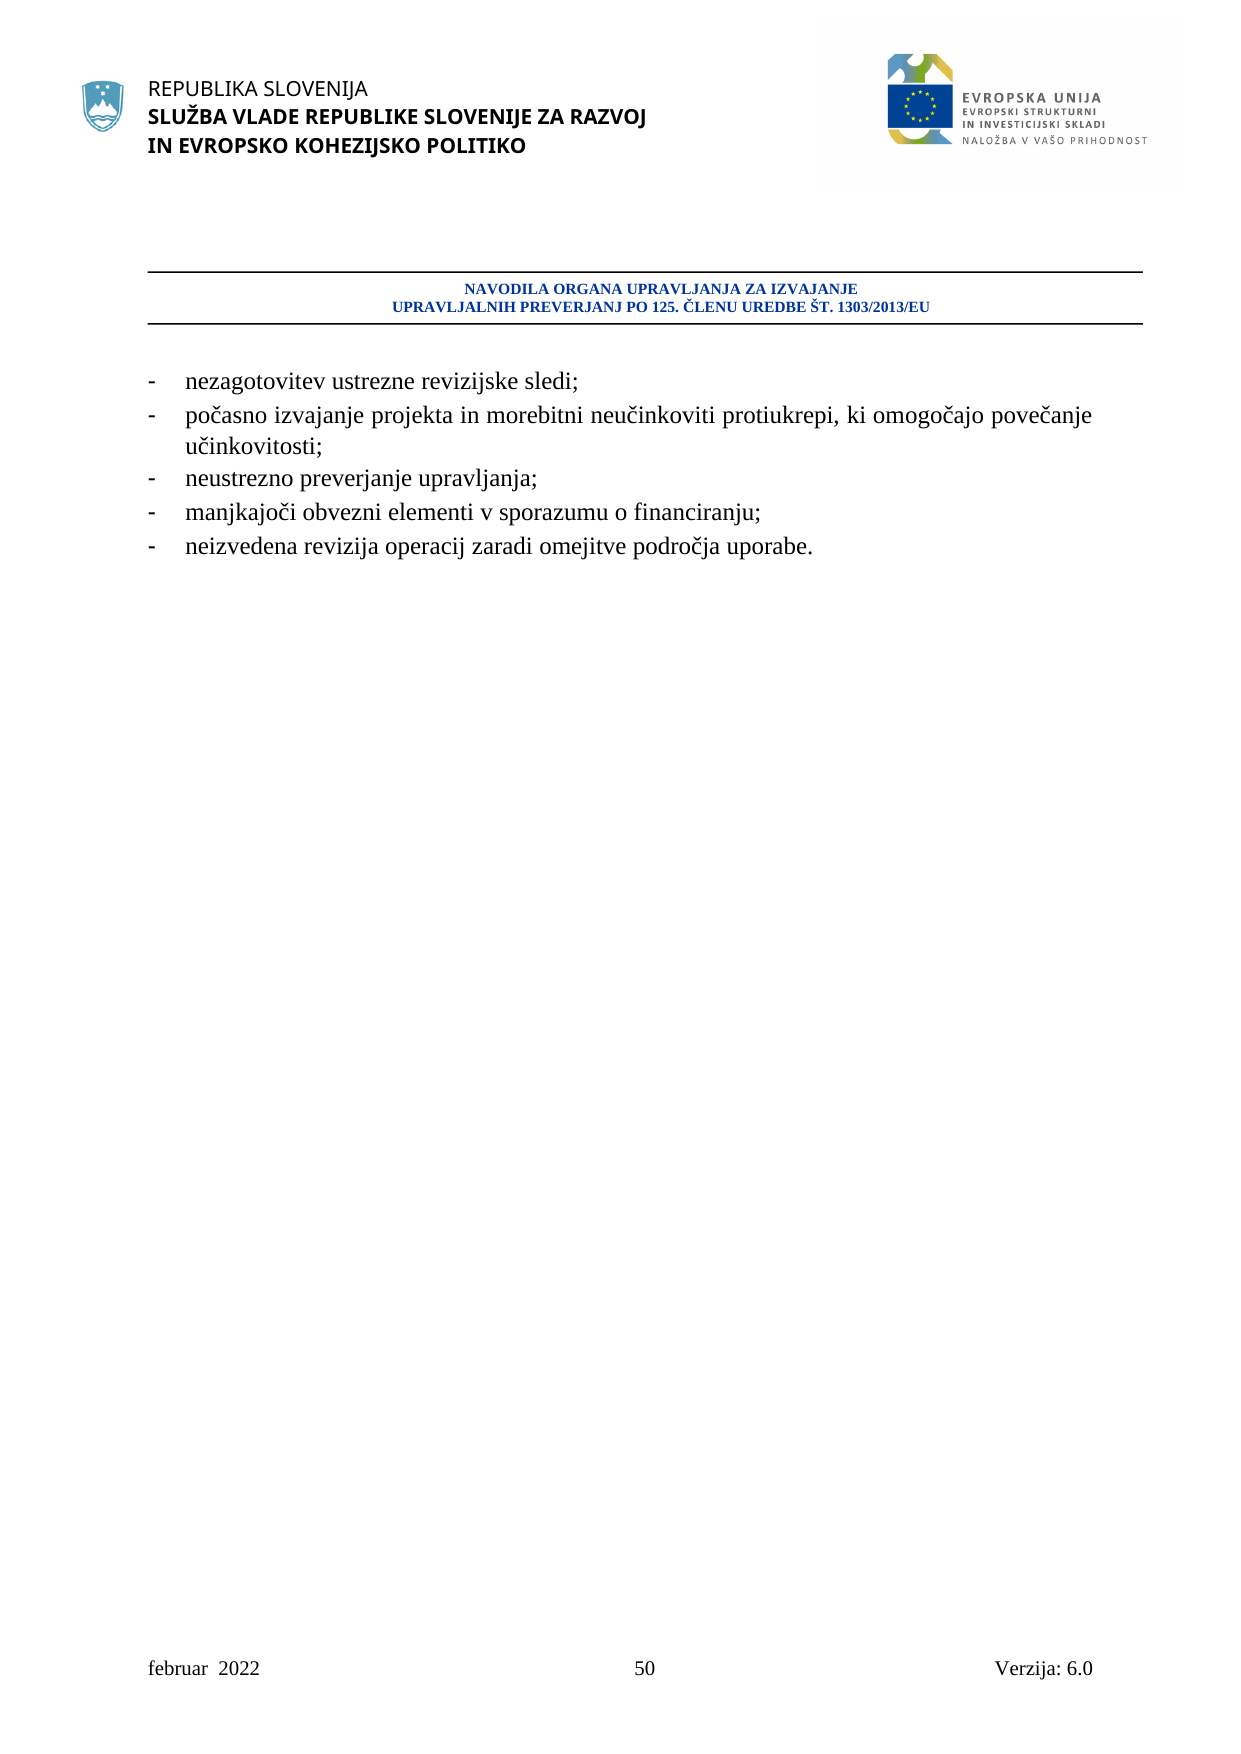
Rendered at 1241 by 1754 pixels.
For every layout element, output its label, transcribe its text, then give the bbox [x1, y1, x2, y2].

list neustrezno preverjanje upravljanja; [148, 460, 1093, 494]
list nezagotovitev ustrezne revizijske sledi; [148, 363, 1093, 397]
list počasno izvajanje projekta in morebitni neučinkoviti protiukrepi, ki omogočajo povečanje učinkovitosti; [148, 397, 1093, 460]
list neizvedena revizija operacij zaradi omejitve področja uporabe. [148, 528, 1093, 562]
picture [76, 75, 127, 132]
list manjkajoči obvezni elementi v sporazumu o financiranju; [148, 494, 1093, 528]
picture [821, 15, 1183, 191]
